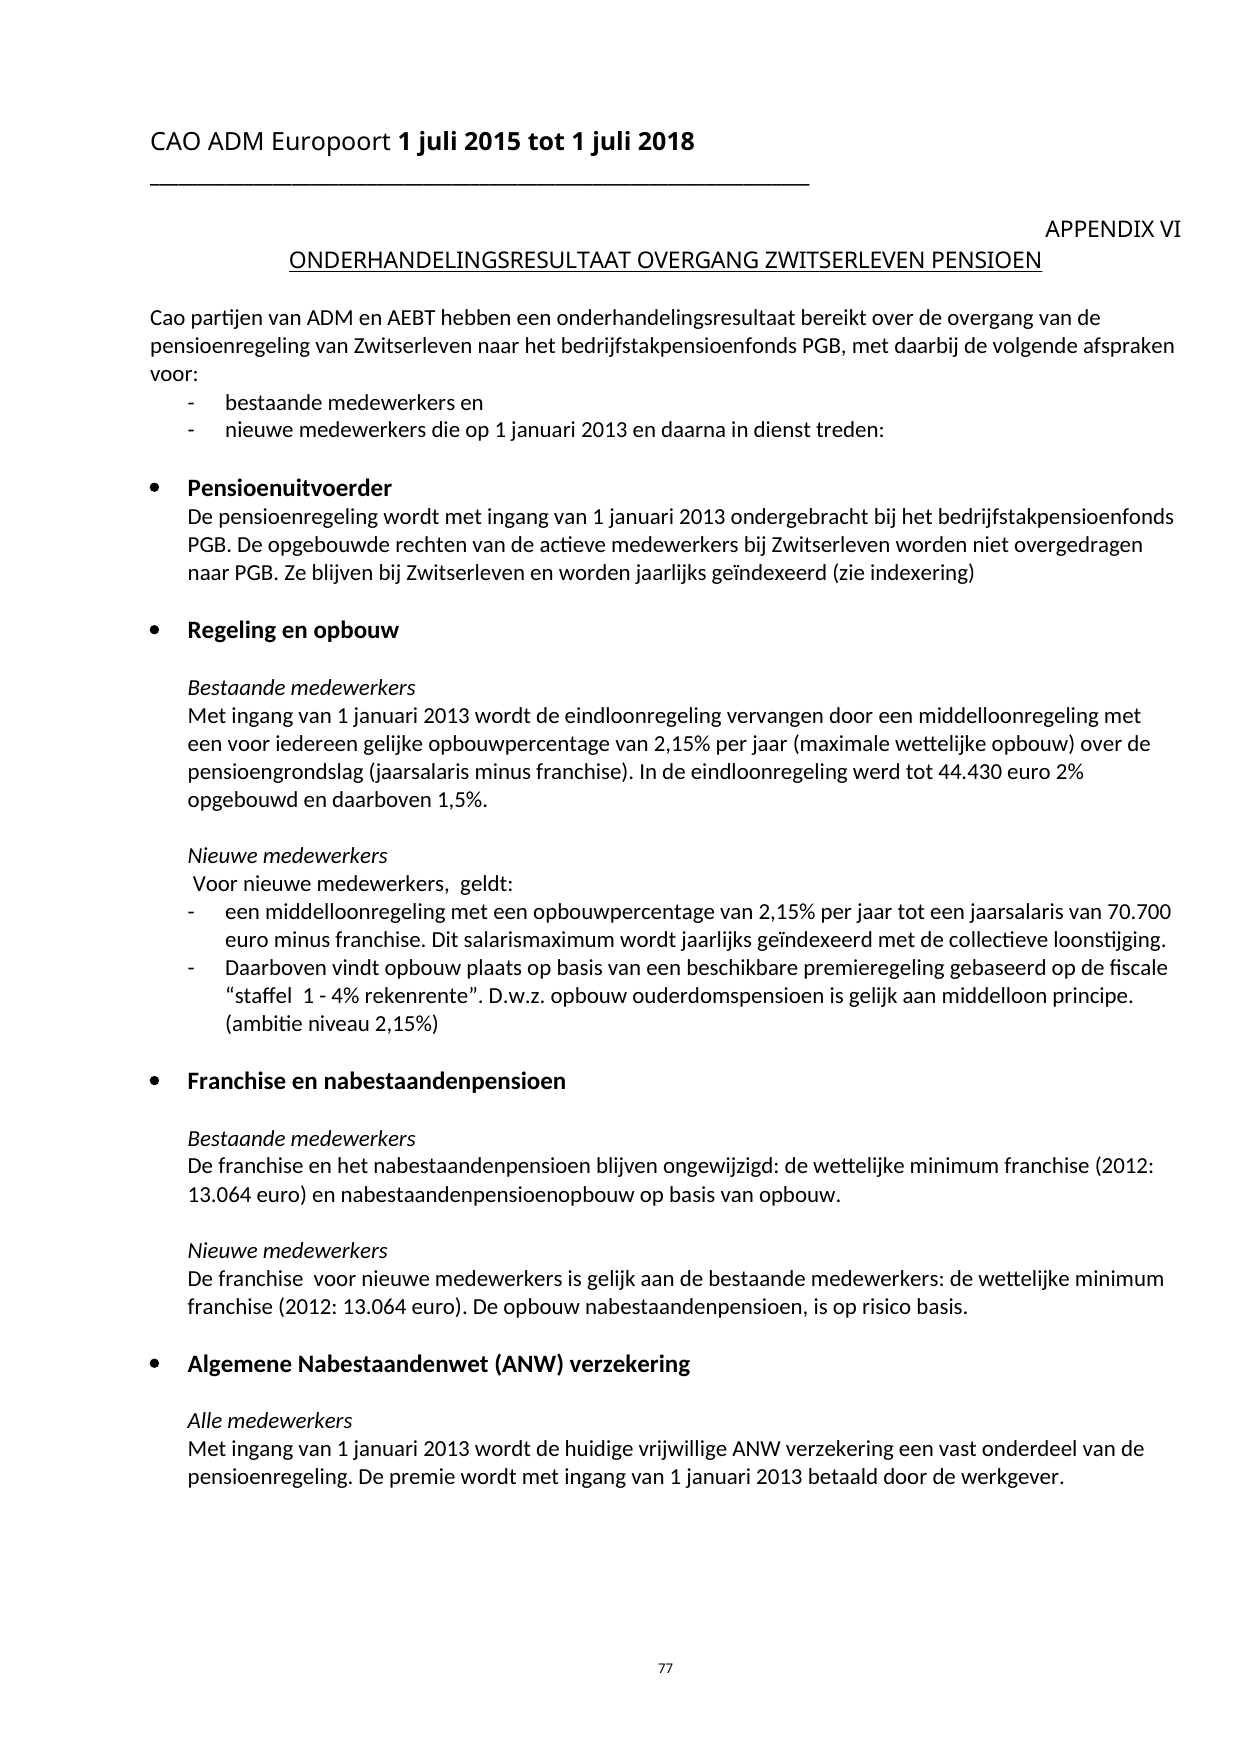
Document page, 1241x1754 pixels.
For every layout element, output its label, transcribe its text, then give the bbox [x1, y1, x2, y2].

text Bestaande medewerkers [150, 673, 1181, 701]
text Voor nieuwe medewerkers, geldt: [187, 869, 1181, 897]
list een middelloonregeling met een opbouwpercentage van 2,15% per jaar tot een jaarsalaris van 70.700 euro minus franchise. Dit salarismaximum wordt jaarlijks geïndexeerd met de collectieve loonstijging. [187, 897, 1181, 953]
list Regeling en opbouw [150, 614, 1181, 645]
text De pensioenregeling wordt met ingang van 1 januari 2013 ondergebracht bij het bedrijfstakpensioenfonds PGB. De opgebouwde rechten van de actieve medewerkers bij Zwitserleven worden niet overgedragen naar PGB. Ze blijven bij Zwitserleven en worden jaarlijks geïndexeerd (zie indexering) [187, 502, 1181, 586]
text Cao partijen van ADM en AEBT hebben een onderhandelingsresultaat bereikt over de overgang van de pensioenregeling van Zwitserleven naar het bedrijfstakpensioenfonds PGB, met daarbij de volgende afspraken voor: [150, 303, 1181, 388]
list Algemene Nabestaandenwet (ANW) verzekering [150, 1348, 1181, 1378]
text Alle medewerkers [187, 1406, 1181, 1434]
list Daarboven vindt opbouw plaats op basis van een beschikbare premieregeling gebaseerd op de fiscale “staffel 1 - 4% rekenrente”. D.w.z. opbouw ouderdomspensioen is gelijk aan middelloon principe. (ambitie niveau 2,15%) [187, 953, 1181, 1037]
text De franchise en het nabestaandenpensioen blijven ongewijzigd: de wettelijke minimum franchise (2012: 13.064 euro) en nabestaandenpensioenopbouw op basis van opbouw. [187, 1152, 1181, 1208]
list nieuwe medewerkers die op 1 januari 2013 en daarna in dienst treden: [187, 416, 1181, 444]
list bestaande medewerkers en [187, 388, 1181, 416]
text Nieuwe medewerkers [187, 841, 1181, 869]
list Pensioenuitvoerder [150, 472, 1181, 502]
text APPENDIX VI [150, 213, 1181, 244]
text Bestaande medewerkers [187, 1124, 1181, 1152]
list Franchise en nabestaandenpensioen [150, 1065, 1181, 1096]
text Met ingang van 1 januari 2013 wordt de eindloonregeling vervangen door een middelloonregeling met een voor iedereen gelijke opbouwpercentage van 2,15% per jaar (maximale wettelijke opbouw) over de pensioengrondslag (jaarsalaris minus franchise). In de eindloonregeling werd tot 44.430 euro 2% opgebouwd en daarboven 1,5%. [187, 701, 1181, 813]
text Nieuwe medewerkers [187, 1236, 1181, 1264]
text ONDERHANDELINGSRESULTAAT OVERGANG ZWITSERLEVEN PENSIOEN [150, 244, 1181, 276]
text De franchise voor nieuwe medewerkers is gelijk aan de bestaande medewerkers: de wettelijke minimum franchise (2012: 13.064 euro). De opbouw nabestaandenpensioen, is op risico basis. [187, 1264, 1181, 1320]
text Met ingang van 1 januari 2013 wordt de huidige vrijwillige ANW verzekering een vast onderdeel van de pensioenregeling. De premie wordt met ingang van 1 januari 2013 betaald door de werkgever. [187, 1434, 1181, 1490]
